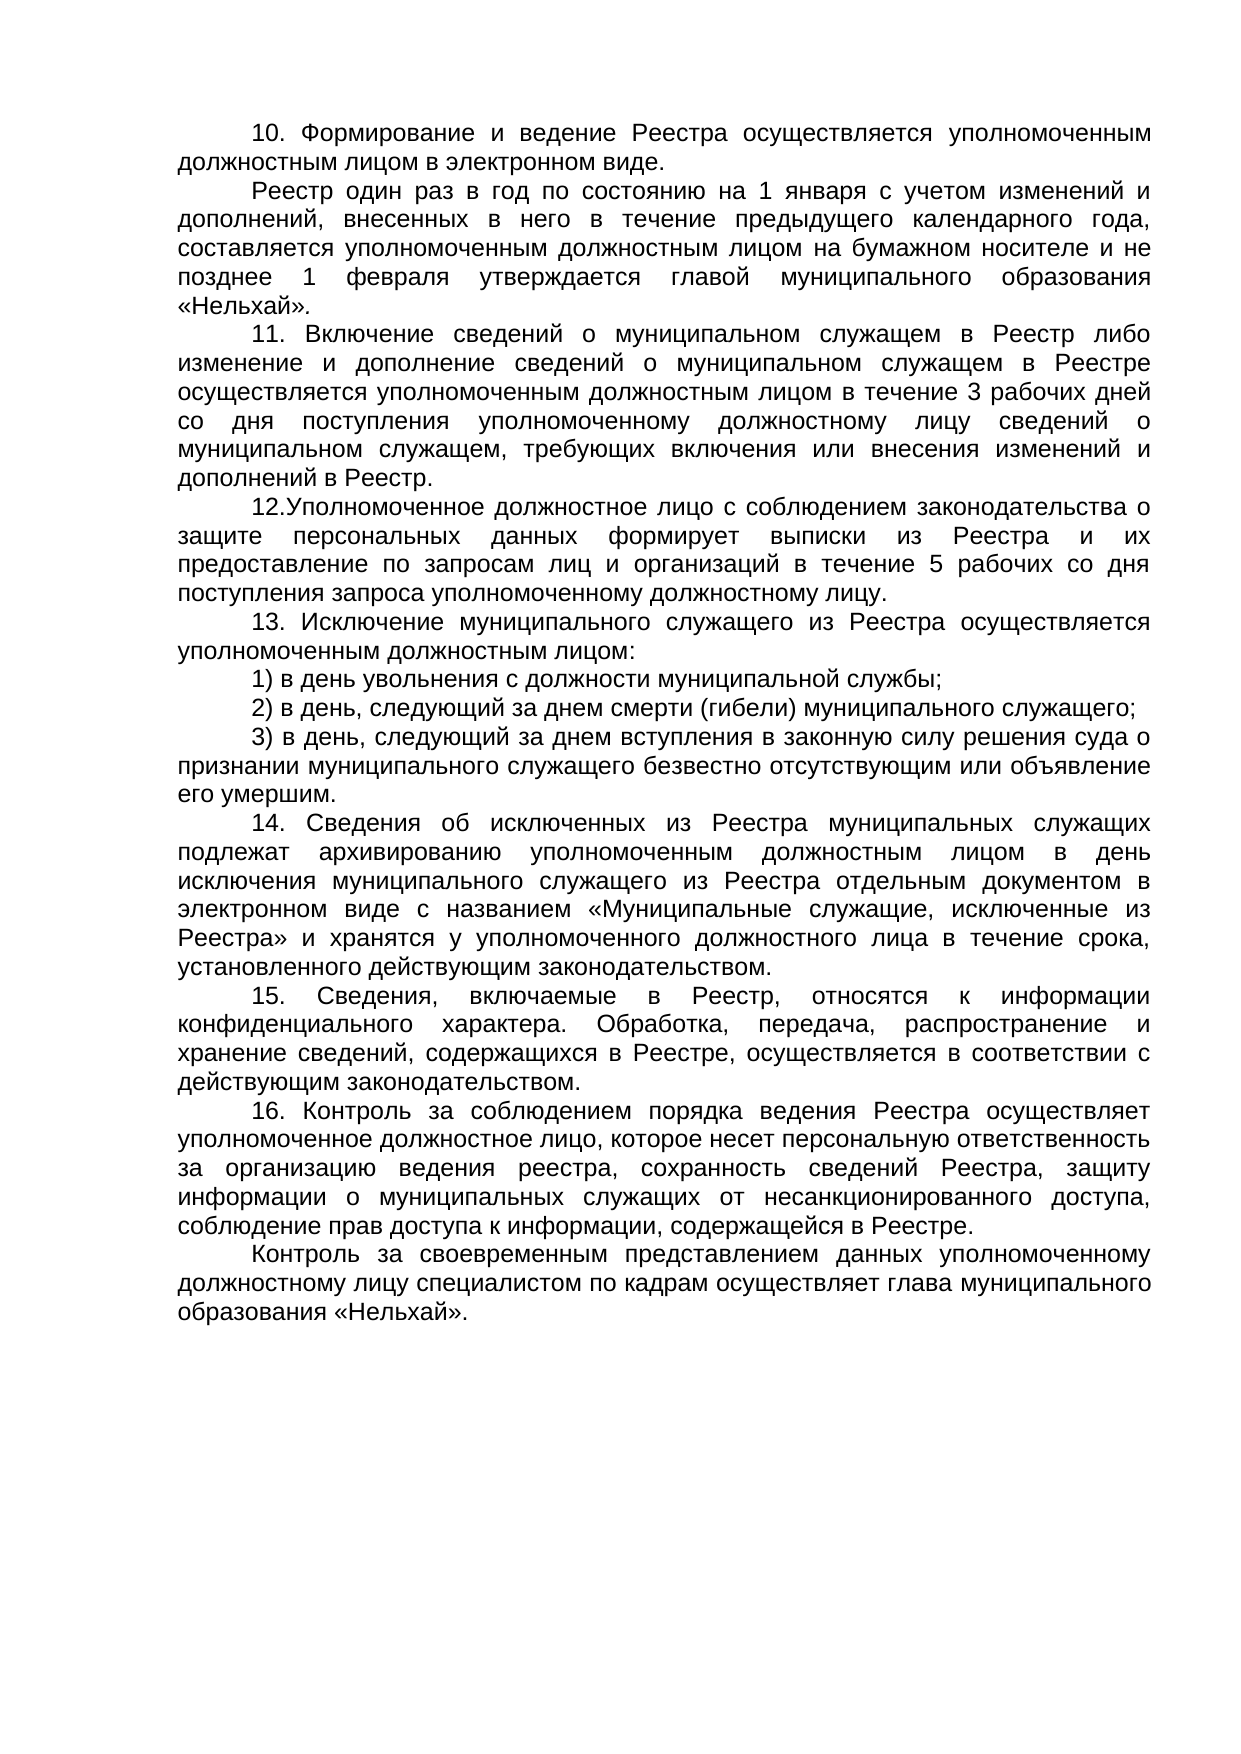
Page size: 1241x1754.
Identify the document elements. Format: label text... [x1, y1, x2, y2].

text 16. Контроль за соблюдением порядка ведения Реестра осуществляет уполномоченное должностное лицо, которое несет персональную ответственность за организацию ведения реестра, сохранность сведений Реестра, защиту информации о муниципальных служащих от несанкционированного доступа, соблюдение прав доступа к информации, содержащейся в Реестре. [177, 1096, 1152, 1239]
text 10. Формирование и ведение Реестра осуществляется уполномоченным должностным лицом в электронном виде. [177, 118, 1152, 176]
text 2) в день, следующий за днем смерти (гибели) муниципального служащего; [177, 693, 1152, 722]
text Реестр один раз в год по состоянию на 1 января с учетом изменений и дополнений, внесенных в него в течение предыдущего календарного года, составляется уполномоченным должностным лицом на бумажном носителе и не позднее 1 февраля утверждается главой муниципального образования «Нельхай». [177, 176, 1152, 319]
text 3) в день, следующий за днем вступления в законную силу решения суда о признании муниципального служащего безвестно отсутствующим или объявление его умершим. [177, 722, 1152, 808]
text 12.Уполномоченное должностное лицо с соблюдением законодательства о защите персональных данных формирует выписки из Реестра и их предоставление по запросам лиц и организаций в течение 5 рабочих со дня поступления запроса уполномоченному должностному лицу. [177, 492, 1152, 607]
text 1) в день увольнения с должности муниципальной службы; [177, 664, 1152, 693]
text 11. Включение сведений о муниципальном служащем в Реестр либо изменение и дополнение сведений о муниципальном служащем в Реестре осуществляется уполномоченным должностным лицом в течение 3 рабочих дней со дня поступления уполномоченному должностному лицу сведений о муниципальном служащем, требующих включения или внесения изменений и дополнений в Реестр. [177, 319, 1152, 492]
text 13. Исключение муниципального служащего из Реестра осуществляется уполномоченным должностным лицом: [177, 607, 1152, 664]
text Контроль за своевременным представлением данных уполномоченному должностному лицу специалистом по кадрам осуществляет глава муниципального образования «Нельхай». [177, 1239, 1152, 1326]
text 15. Сведения, включаемые в Реестр, относятся к информации конфиденциального характера. Обработка, передача, распространение и хранение сведений, содержащихся в Реестре, осуществляется в соответствии с действующим законодательством. [177, 981, 1152, 1096]
text 14. Сведения об исключенных из Реестра муниципальных служащих подлежат архивированию уполномоченным должностным лицом в день исключения муниципального служащего из Реестра отдельным документом в электронном виде с названием «Муниципальные служащие, исключенные из Реестра» и хранятся у уполномоченного должностного лица в течение срока, установленного действующим законодательством. [177, 808, 1152, 981]
